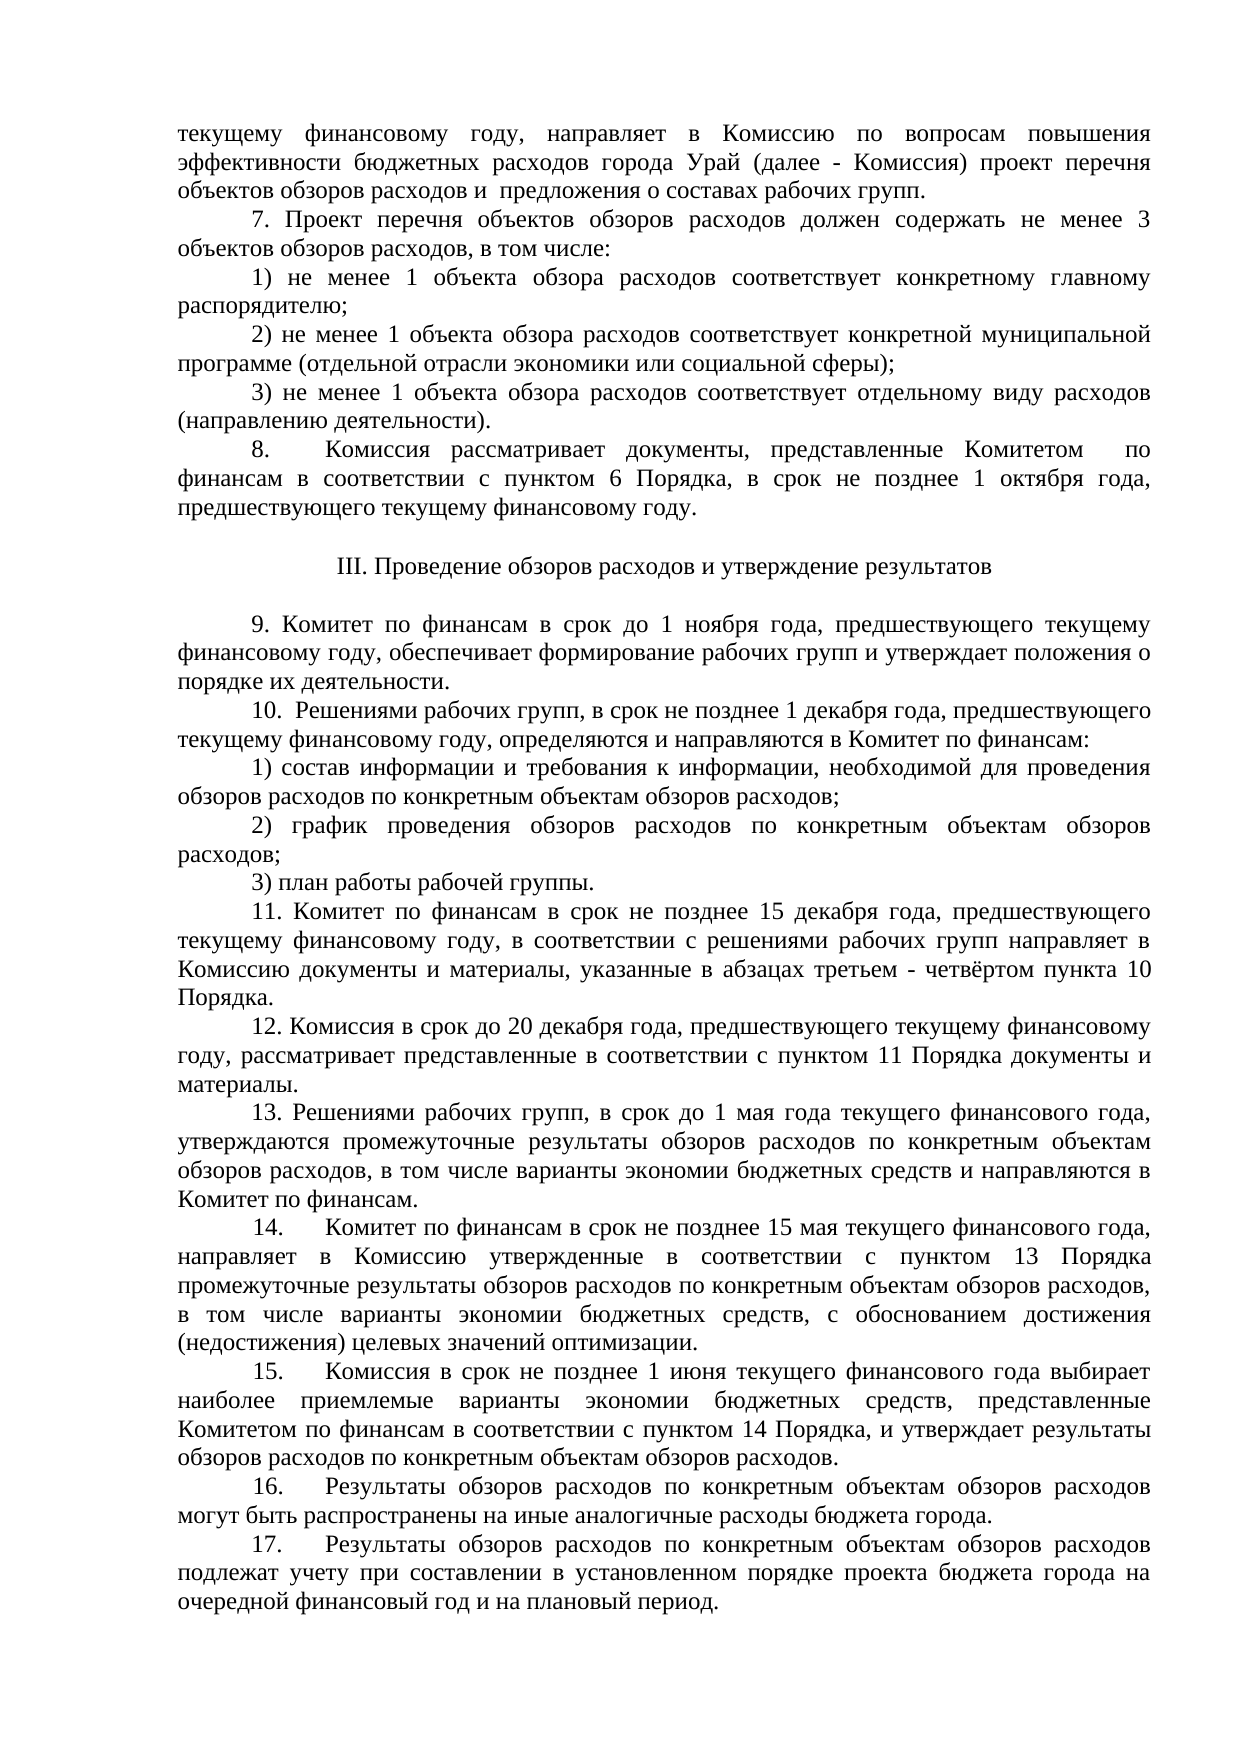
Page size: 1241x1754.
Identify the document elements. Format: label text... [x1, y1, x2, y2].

list 12. Комиссия в срок до 20 декабря года, предшествующего текущему финансовому году, рассматривает представленные в соответствии с пунктом 11 Порядка документы и материалы. [177, 1011, 1152, 1097]
list 1) состав информации и требования к информации, необходимой для проведения обзоров расходов по конкретным объектам обзоров расходов; [177, 752, 1152, 810]
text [177, 118, 1152, 204]
list 3) план работы рабочей группы. [215, 867, 1152, 896]
list 10. Решениями рабочих групп, в срок не позднее 1 декабря года, предшествующего текущему финансовому году, определяются и направляются в Комитет по финансам: [177, 695, 1152, 752]
text 13. Решениями рабочих групп, в срок до 1 мая года текущего финансового года, утверждаются промежуточные результаты обзоров расходов по конкретным объектам обзоров расходов, в том числе варианты экономии бюджетных средств и направляются в Комитет по финансам. [177, 1097, 1152, 1212]
list 2) график проведения обзоров расходов по конкретным объектам обзоров расходов; [177, 810, 1152, 867]
list Комиссия рассматривает документы, представленные Комитетом по финансам в соответствии с пунктом 6 Порядка, в срок не позднее 1 октября года, предшествующего текущему финансовому году. [177, 434, 1152, 521]
list Комиссия в срок не позднее 1 июня текущего финансового года выбирает наиболее приемлемые варианты экономии бюджетных средств, представленные Комитетом по финансам в соответствии с пунктом 14 Порядка, и утверждает результаты обзоров расходов по конкретным объектам обзоров расходов. [177, 1356, 1152, 1471]
list 11. Комитет по финансам в срок не позднее 15 декабря года, предшествующего текущему финансовому году, в соответствии с решениями рабочих групп направляет в Комиссию документы и материалы, указанные в абзацах третьем - четвёртом пункта 10 Порядка. [177, 896, 1152, 1011]
title III. Проведение обзоров расходов и утверждение результатов [177, 551, 1152, 580]
text 7. Проект перечня объектов обзоров расходов должен содержать не менее 3 объектов обзоров расходов, в том числе: [177, 204, 1152, 262]
text 2) не менее 1 объекта обзора расходов соответствует конкретной муниципальной программе (отдельной отрасли экономики или социальной сферы); [177, 319, 1152, 377]
list Результаты обзоров расходов по конкретным объектам обзоров расходов подлежат учету при составлении в установленном порядке проекта бюджета города на очередной финансовый год и на плановый период. [177, 1529, 1152, 1615]
list Комитет по финансам в срок не позднее 15 мая текущего финансового года, направляет в Комиссию утвержденные в соответствии с пунктом 13 Порядка промежуточные результаты обзоров расходов по конкретным объектам обзоров расходов, в том числе варианты экономии бюджетных средств, с обоснованием достижения (недостижения) целевых значений оптимизации. [177, 1212, 1152, 1356]
text 3) не менее 1 объекта обзора расходов соответствует отдельному виду расходов (направлению деятельности). [177, 377, 1152, 434]
list 9. Комитет по финансам в срок до 1 ноября года, предшествующего текущему финансовому году, обеспечивает формирование рабочих групп и утверждает положения о порядке их деятельности. [177, 609, 1152, 695]
text 1) не менее 1 объекта обзора расходов соответствует конкретному главному распорядителю; [177, 262, 1152, 319]
list Результаты обзоров расходов по конкретным объектам обзоров расходов могут быть распространены на иные аналогичные расходы бюджета города. [177, 1471, 1152, 1529]
